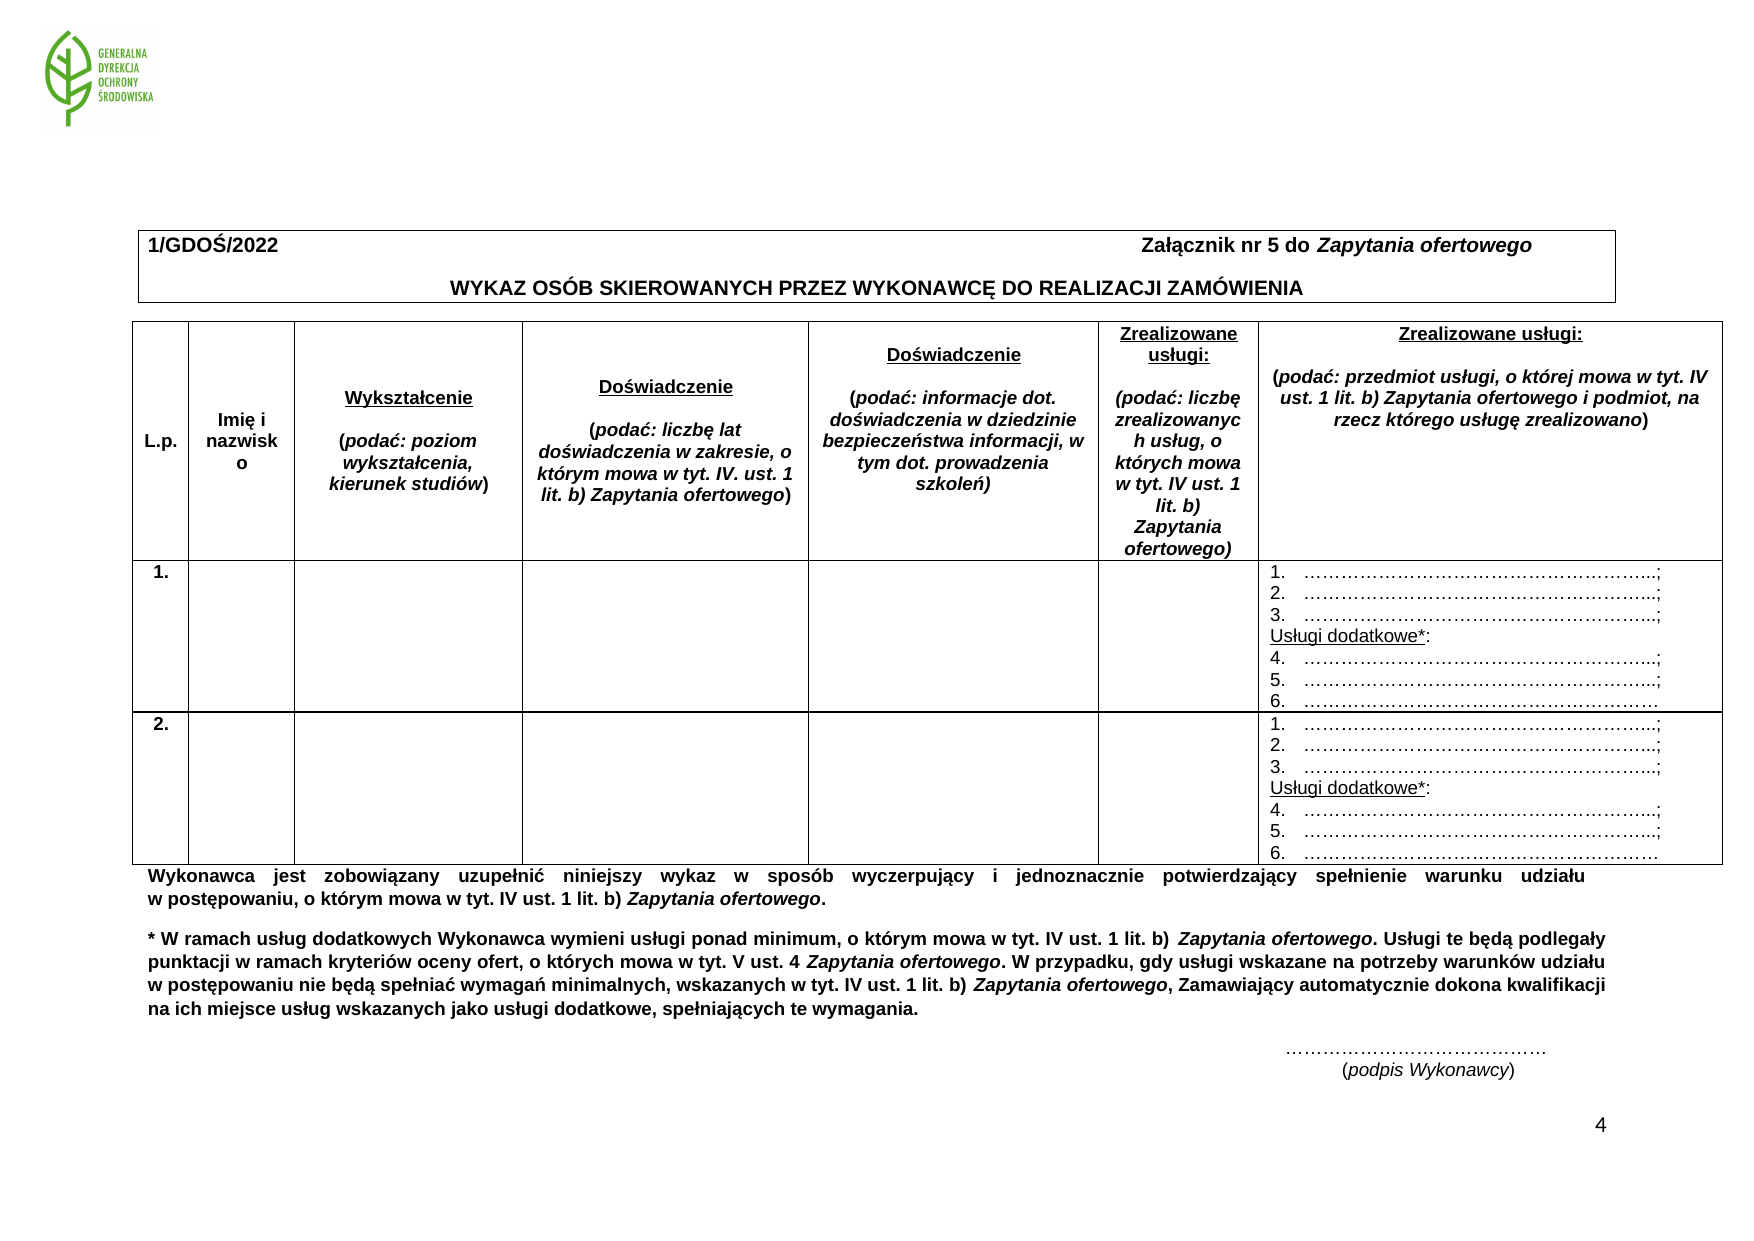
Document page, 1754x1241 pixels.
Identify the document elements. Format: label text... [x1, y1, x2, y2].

table_cell [189, 713, 294, 863]
table_cell [523, 561, 808, 711]
table_cell [1099, 561, 1258, 711]
picture [40, 23, 158, 137]
table_cell ………………………………………………...; ………………………………………………...; ………………………………………………...; Usługi dodatkowe*: ………………………………………………...; ………………………………………………...; ………………………………………………… [1259, 561, 1722, 711]
table_header Wykształcenie (podać: poziom wykształcenia, kierunek studiów) [295, 322, 522, 559]
table_header Doświadczenie (podać: informacje dot. doświadczenia w dziedzinie bezpieczeństwa informacji, w tym dot. prowadzenia szkoleń) [809, 322, 1098, 559]
table_cell 2. [133, 713, 188, 863]
table_cell [295, 713, 522, 863]
table_cell [295, 561, 522, 711]
table_header Imię i nazwisko [189, 322, 294, 559]
table_cell 1. [133, 561, 188, 711]
table_cell [1099, 713, 1258, 863]
table_cell [523, 713, 808, 863]
text (podpis Wykonawcy) [162, 1059, 1606, 1080]
table_cell [809, 713, 1098, 863]
table_header L.p. [133, 322, 188, 559]
table_cell [189, 561, 294, 711]
table_cell [809, 561, 1098, 711]
text 1/GDOŚ/2022 Załącznik nr 5 do Zapytania ofertowego [139, 231, 1615, 257]
table_header Doświadczenie (podać: liczbę lat doświadczenia w zakresie, o którym mowa w tyt. IV. ust. 1 lit. b) Zapytania ofertowego) [523, 322, 808, 559]
text * W ramach usług dodatkowych Wykonawca wymieni usługi ponad minimum, o którym mowa w tyt. IV ust. 1 lit. b) Zapytania ofertowego. Usługi te będą podlegały punktacji w ramach kryteriów oceny ofert, o których mowa w tyt. V ust. 4 Zapytania ofertowego. W przypadku, gdy usługi wskazane na potrzeby warunków udziału w postępowaniu nie będą spełniać wymagań minimalnych, wskazanych w tyt. IV ust. 1 lit. b) Zapytania ofertowego, Zamawiający automatycznie dokona kwalifikacji na ich miejsce usług wskazanych jako usługi dodatkowe, spełniających te wymagania. [148, 928, 1606, 1019]
table_header Zrealizowane usługi: (podać: przedmiot usługi, o której mowa w tyt. IV ust. 1 lit. b) Zapytania ofertowego i podmiot, na rzecz którego usługę zrealizowano) [1259, 322, 1722, 559]
table_cell ………………………………………………...; ………………………………………………...; ………………………………………………...; Usługi dodatkowe*: ………………………………………………...; ………………………………………………...; ………………………………………………… [1259, 713, 1722, 863]
text …………………………………… [162, 1037, 1606, 1059]
text Wykonawca jest zobowiązany uzupełnić niniejszy wykaz w sposób wyczerpujący i jednoznacznie potwierdzający spełnienie warunku udziału w postępowaniu, o którym mowa w tyt. IV ust. 1 lit. b) Zapytania ofertowego. [148, 865, 1606, 909]
table_header Zrealizowane usługi: (podać: liczbę zrealizowanych usług, o których mowa w tyt. IV ust. 1 lit. b) Zapytania ofertowego) [1099, 322, 1258, 559]
text WYKAZ OSÓB SKIEROWANYCH PRZEZ WYKONAWCĘ DO REALIZACJI ZAMÓWIENIA [139, 272, 1615, 302]
